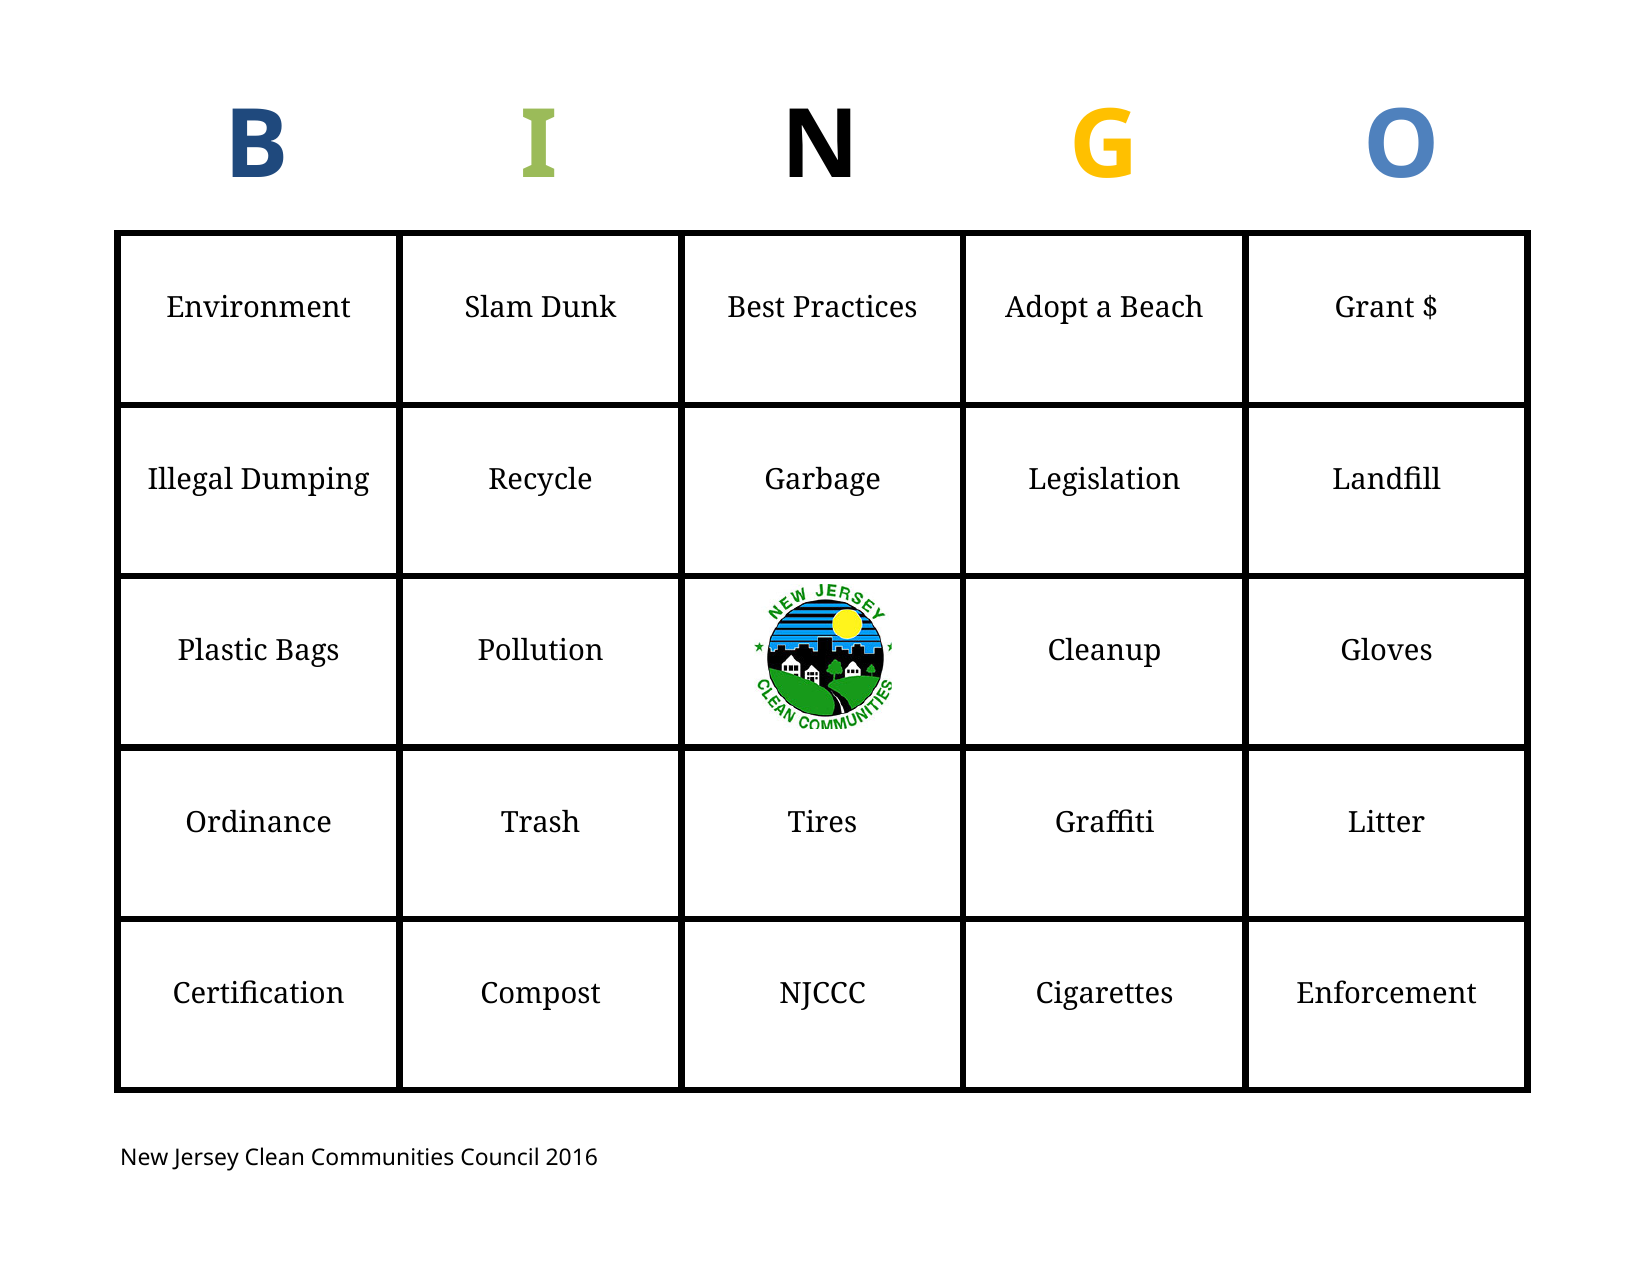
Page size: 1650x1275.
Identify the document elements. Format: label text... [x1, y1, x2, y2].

table_cell Pollution [403, 579, 678, 744]
table_header Slam Dunk [403, 236, 678, 402]
table_cell Plastic Bags [121, 579, 396, 744]
table_cell Enforcement [1249, 922, 1524, 1087]
table_cell Illegal Dumping [121, 408, 396, 573]
picture [754, 584, 892, 729]
table_cell Trash [403, 751, 678, 916]
table_cell NJCCC [685, 922, 960, 1087]
table_header Grant $ [1249, 236, 1524, 402]
table_header Best Practices [685, 236, 960, 402]
table_cell Legislation [966, 408, 1242, 573]
table_cell Cleanup [966, 579, 1242, 744]
table_header Environment [121, 236, 396, 402]
table_cell Garbage [685, 408, 960, 573]
table_cell Tires [685, 751, 960, 916]
table_cell Landfill [1249, 408, 1524, 573]
table_cell Litter [1249, 751, 1524, 916]
table_header Adopt a Beach [966, 236, 1242, 402]
table_cell Graffiti [966, 751, 1242, 916]
table_cell Compost [403, 922, 678, 1087]
table_cell Recycle [403, 408, 678, 573]
table_cell Gloves [1249, 579, 1524, 744]
table_cell [685, 579, 960, 744]
table_cell Cigarettes [966, 922, 1242, 1087]
table_cell Certification [121, 922, 396, 1087]
table_cell Ordinance [121, 751, 396, 916]
